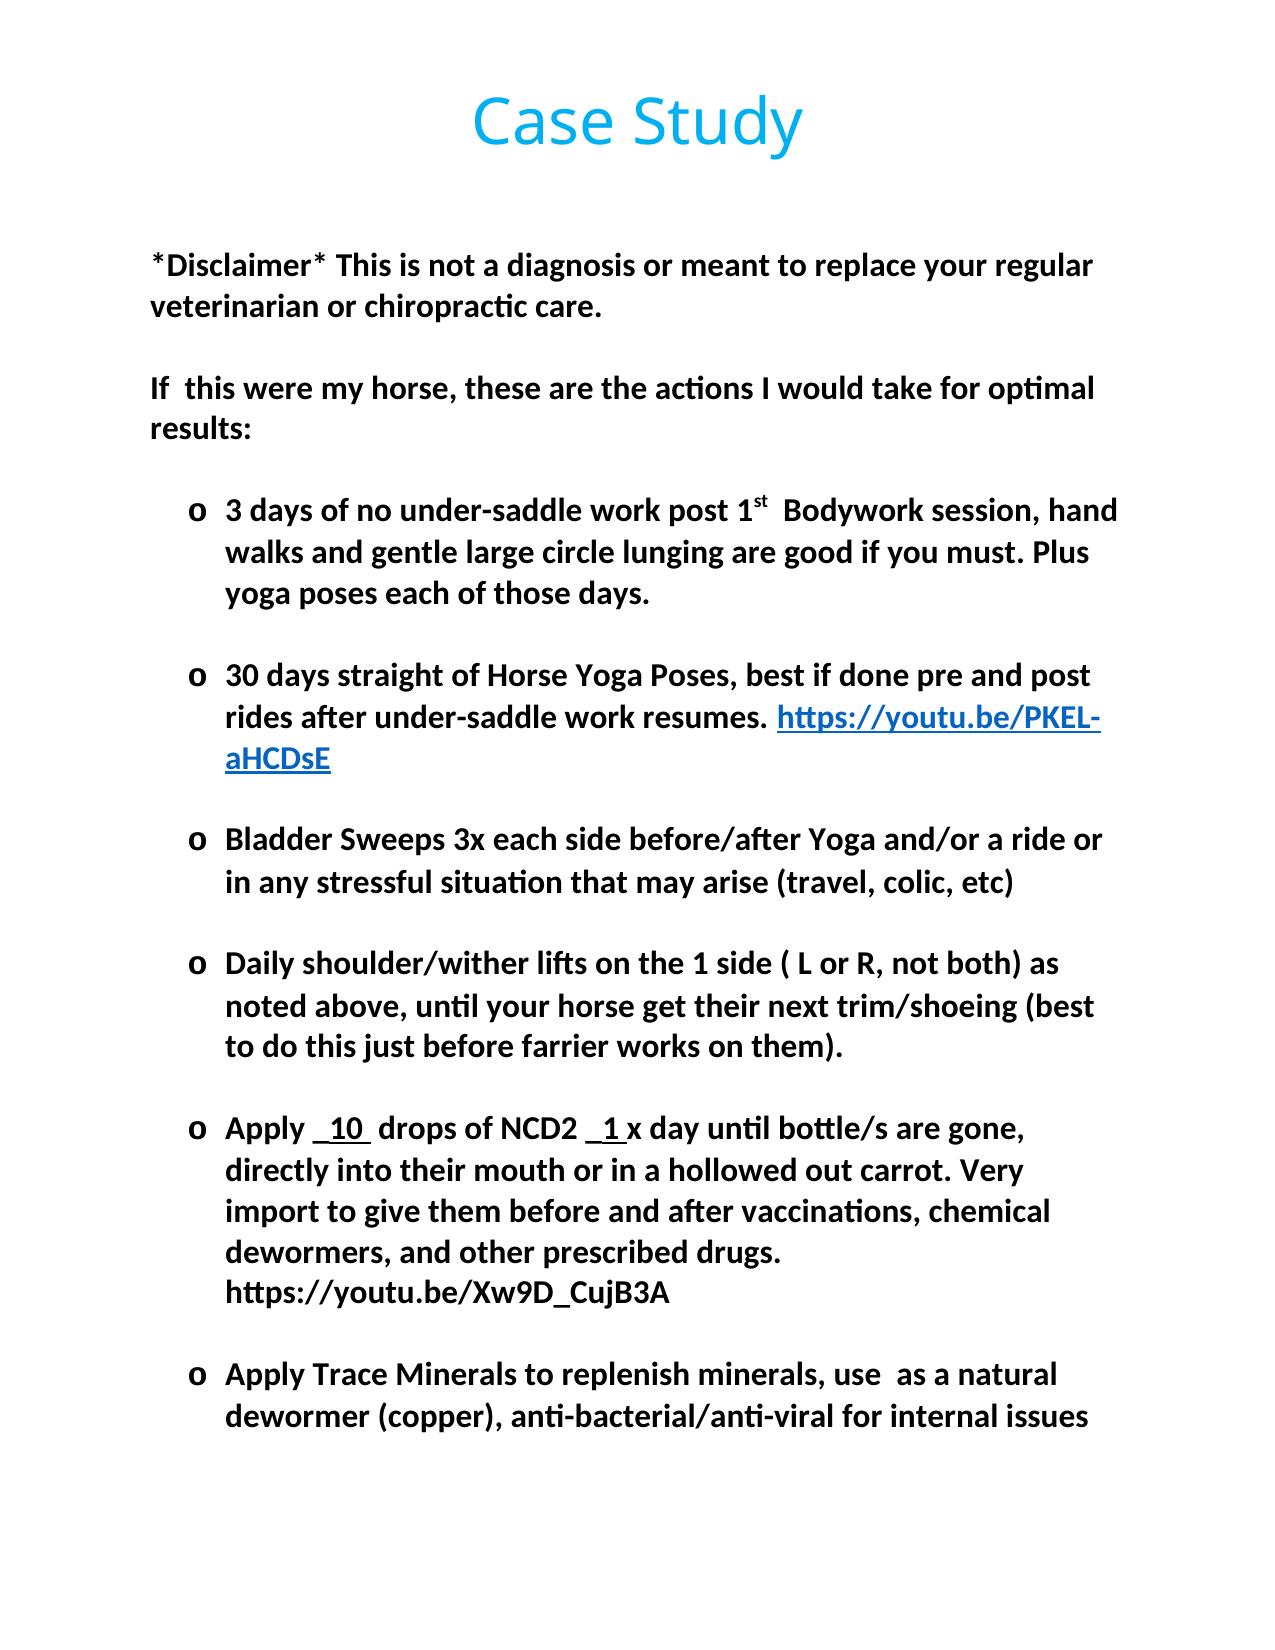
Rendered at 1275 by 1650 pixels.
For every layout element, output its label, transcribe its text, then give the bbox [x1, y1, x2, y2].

list Daily shoulder/wither lifts on the 1 side ( L or R, not both) as noted above, until your horse get their next trim/shoeing (best to do this just before farrier works on them). [187, 942, 1125, 1066]
text *Disclaimer* This is not a diagnosis or meant to replace your regular veterinarian or chiropractic care. [150, 244, 1125, 326]
list Bladder Sweeps 3x each side before/after Yoga and/or a ride or in any stressful situation that may arise (travel, colic, etc) [187, 818, 1125, 901]
list Apply _10 drops of NCD2 _1 x day until bottle/s are gone, directly into their mouth or in a hollowed out carrot. Very import to give them before and after vaccinations, chemical dewormers, and other prescribed drugs. https://youtu.be/Xw9D_CujB3A [187, 1107, 1125, 1312]
list 30 days straight of Horse Yoga Poses, best if done pre and post rides after under-saddle work resumes. https://youtu.be/PKEL-aHCDsE [187, 653, 1125, 777]
text If this were my horse, these are the actions I would take for optimal results: [150, 367, 1125, 448]
list 3 days of no under-saddle work post 1st Bodywork session, hand walks and gentle large circle lunging are good if you must. Plus yoga poses each of those days. [187, 489, 1125, 613]
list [187, 1353, 1125, 1436]
